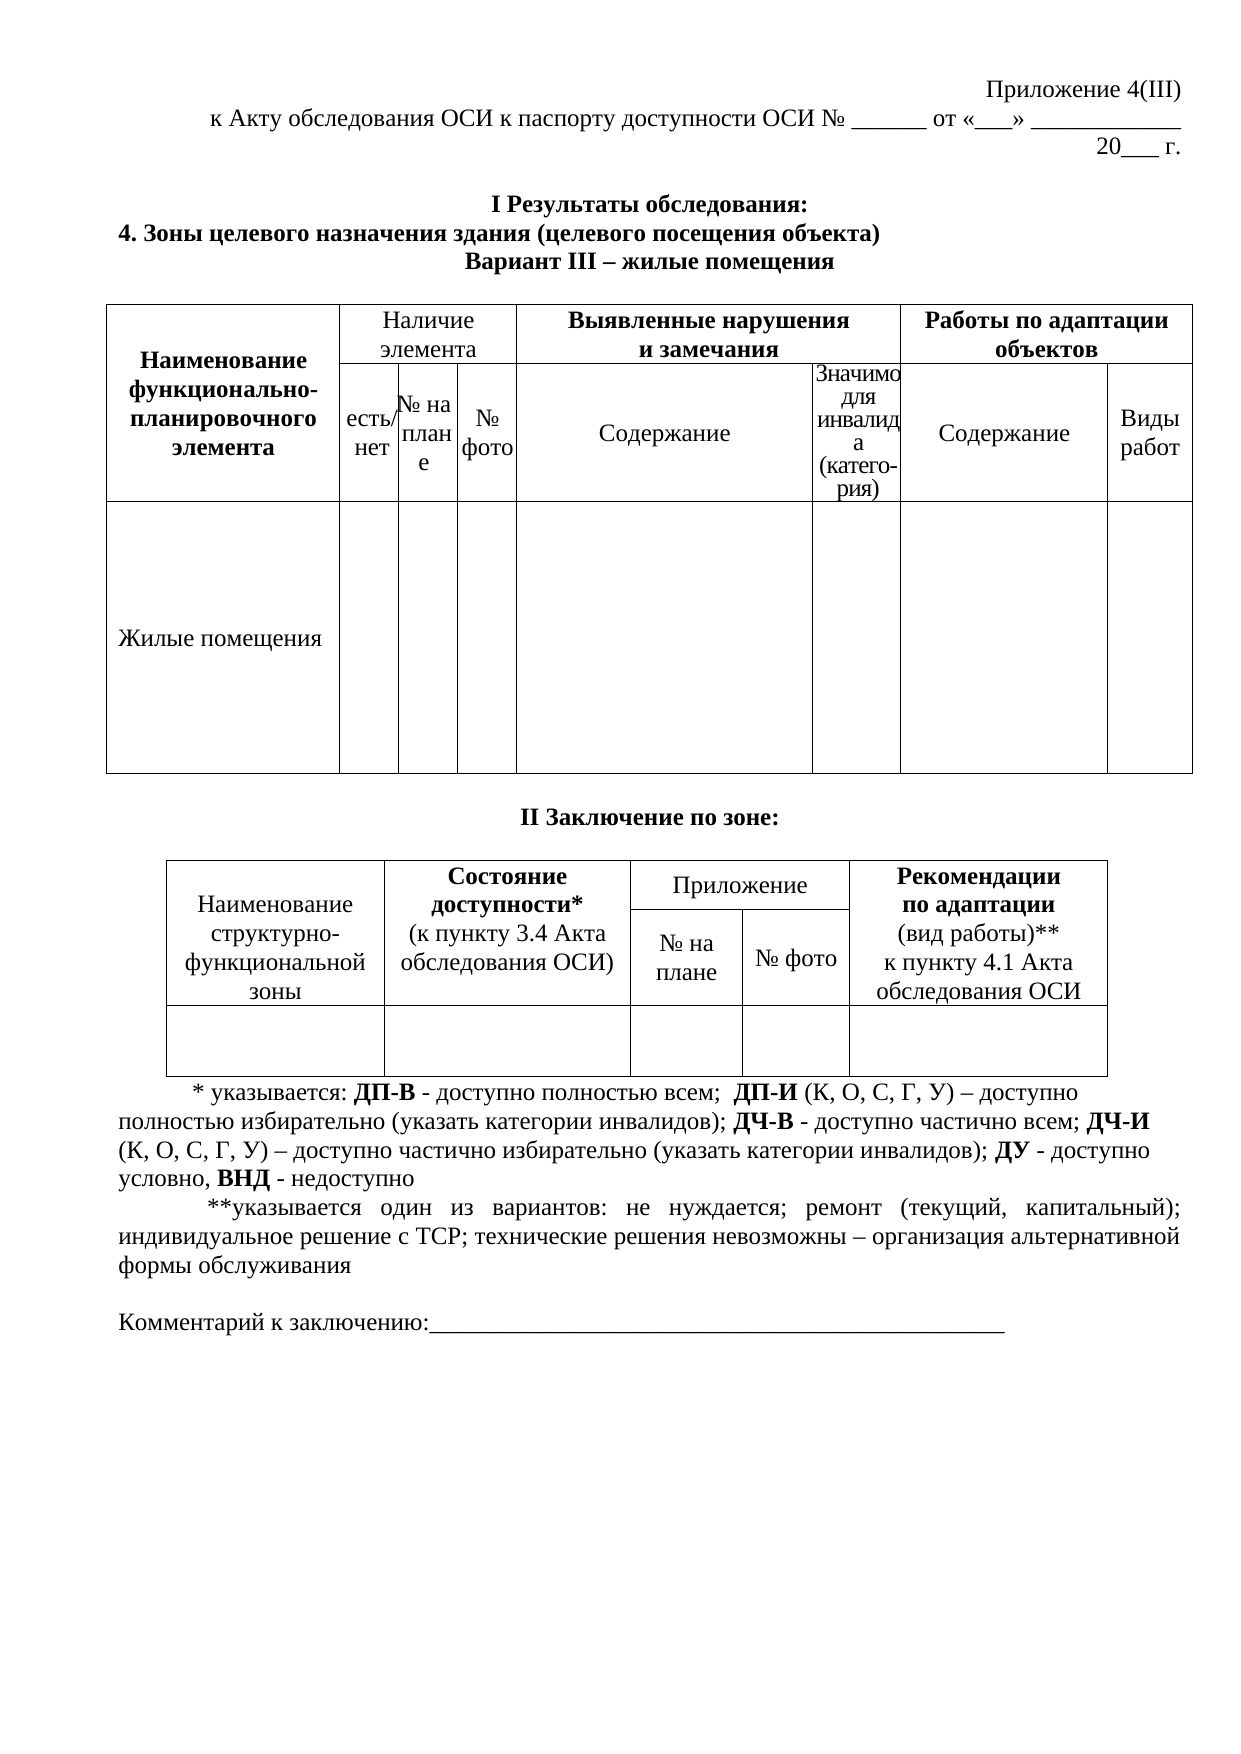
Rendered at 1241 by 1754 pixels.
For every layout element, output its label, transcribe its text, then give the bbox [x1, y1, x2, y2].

table_header Работы по адаптации объектов [901, 305, 1192, 362]
text I Результаты обследования: [118, 189, 1181, 218]
table_cell № фото [458, 364, 516, 501]
table_cell № фото [743, 910, 849, 1004]
table_cell № на плане [631, 910, 742, 1004]
table_cell [743, 1006, 849, 1076]
table_cell [517, 502, 812, 772]
table_cell [631, 1006, 742, 1076]
table_header Наличие элемента [340, 305, 516, 362]
table_cell [340, 502, 398, 772]
table_cell есть/ нет [340, 364, 398, 501]
table_header Наименование структурно-функциональной зоны [167, 861, 384, 1004]
table_header Наименование функционально-планировочного элемента [107, 305, 339, 501]
table_cell [1108, 502, 1192, 772]
table_cell [813, 502, 900, 772]
table_cell [167, 1006, 384, 1076]
table_cell [850, 1006, 1107, 1076]
text Вариант III – жилые помещения [118, 246, 1181, 275]
text к Акту обследования ОСИ к паспорту доступности ОСИ № ______ от «___» ____________ 20___ г. [118, 103, 1181, 160]
table_cell Значимо для инвалида (катего-рия) [813, 364, 900, 501]
table_header Рекомендации по адаптации (вид работы)** к пункту 4.1 Акта обследования ОСИ [850, 861, 1107, 1004]
table_header Выявленные нарушения и замечания [517, 305, 900, 362]
table_cell [901, 502, 1107, 772]
text Комментарий к заключению:______________________________________________ [118, 1307, 1181, 1336]
table_cell № на плане [399, 364, 457, 501]
text 4. Зоны целевого назначения здания (целевого посещения объекта) [118, 218, 1181, 246]
table_cell Содержание [901, 364, 1107, 501]
table_header Состояние доступности* (к пункту 3.4 Акта обследования ОСИ) [385, 861, 630, 1004]
text * указывается: ДП-В - доступно полностью всем; ДП-И (К, О, С, Г, У) – доступно полностью избирательно (указать категории инвалидов); ДЧ-В - доступно частично всем; ДЧ-И (К, О, С, Г, У) – доступно частично избирательно (указать категории инвалидов); ДУ - доступно условно, ВНД - недоступно [118, 1077, 1181, 1192]
table_header Приложение [631, 861, 849, 909]
table_cell [385, 1006, 630, 1076]
table_cell Жилые помещения [107, 502, 339, 772]
text **указывается один из вариантов: не нуждается; ремонт (текущий, капитальный); индивидуальное решение с ТСР; технические решения невозможны – организация альтернативной формы обслуживания [118, 1192, 1181, 1278]
table_cell Виды работ [1108, 364, 1192, 501]
table_cell [458, 502, 516, 772]
table_cell Содержание [517, 364, 812, 501]
text Приложение 4(III) [118, 74, 1181, 103]
text II Заключение по зоне: [118, 802, 1181, 831]
table_cell [399, 502, 457, 772]
